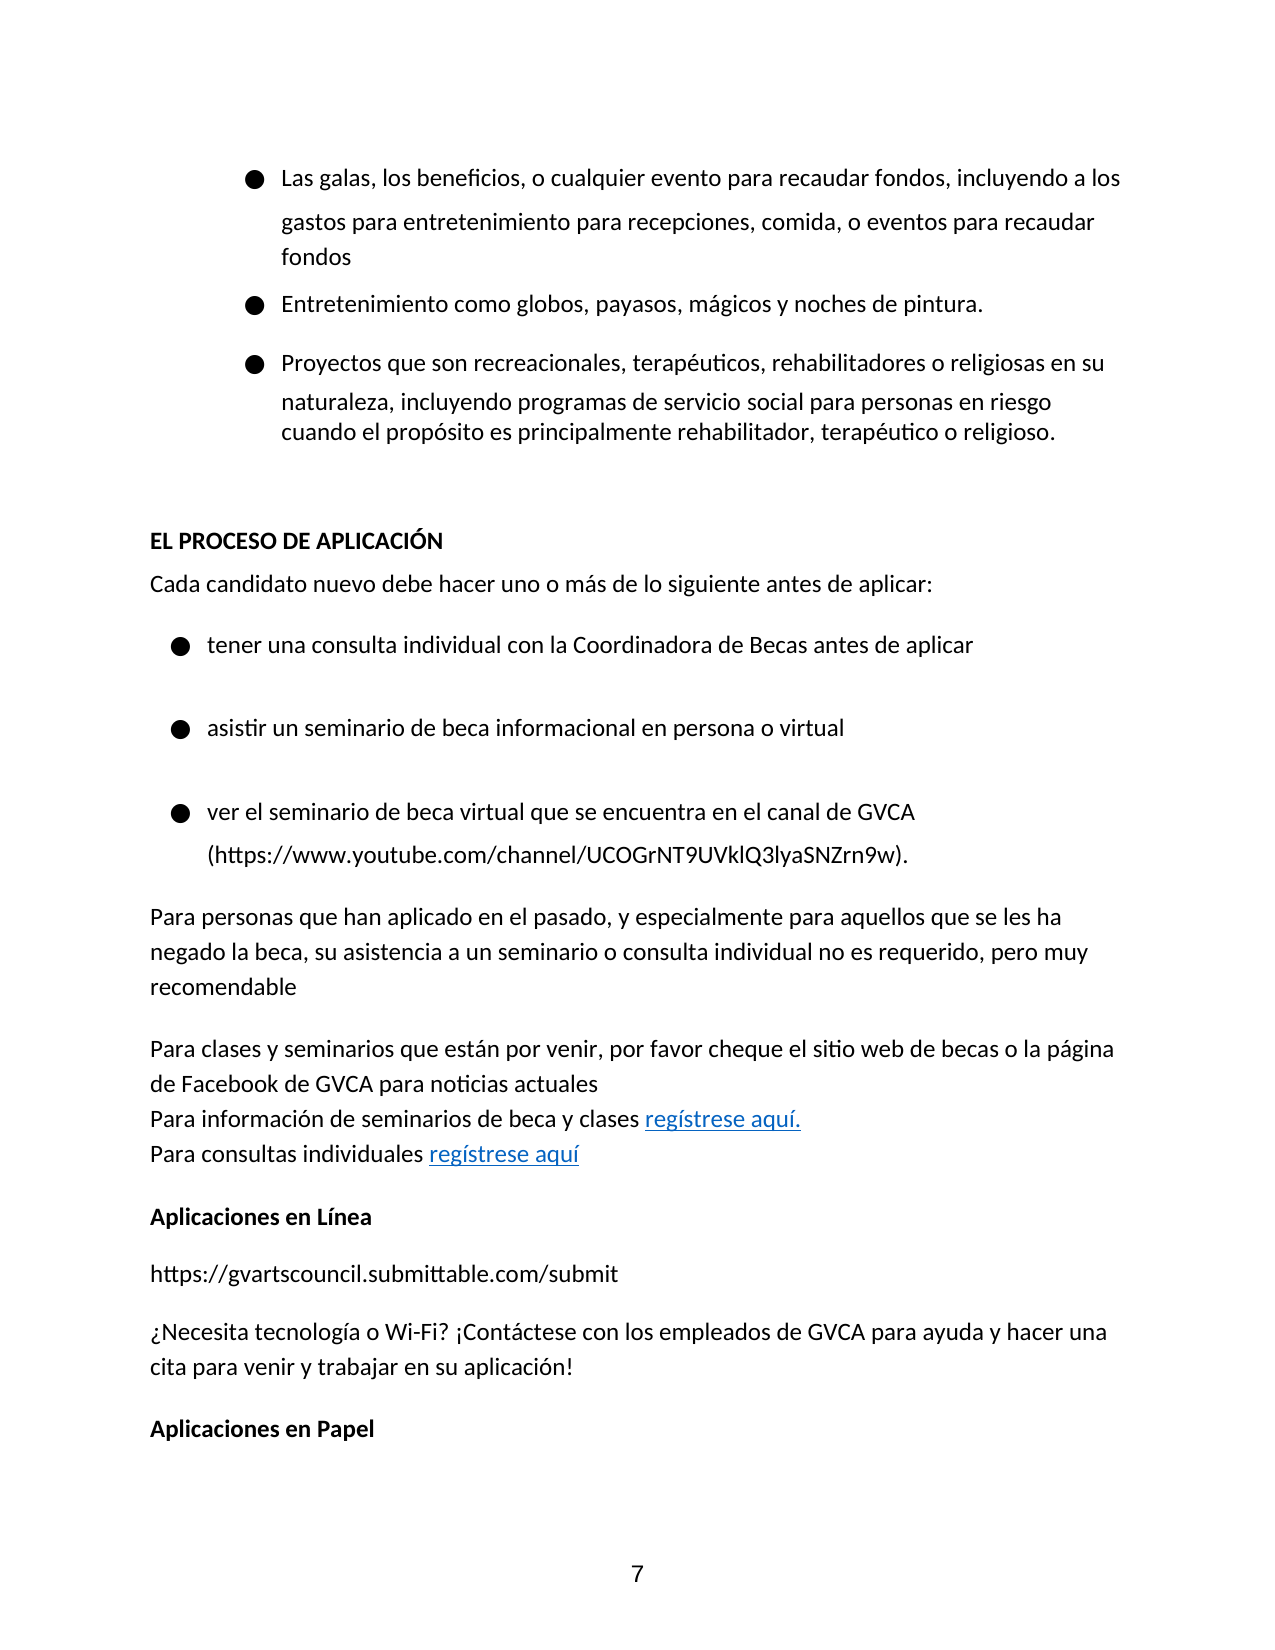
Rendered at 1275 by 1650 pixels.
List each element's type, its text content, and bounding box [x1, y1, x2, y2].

subtitle ver el seminario de beca virtual que se encuentra en el canal de GVCA (https://www.youtube.com/channel/UCOGrNT9UVklQ3lyaSNZrn9w). [169, 784, 1125, 870]
text Para consultas individuales regístrese aquí [150, 1139, 1125, 1169]
subtitle Aplicaciones en Papel [150, 1413, 1125, 1443]
list Las galas, los beneficios, o cualquier evento para recaudar fondos, incluyendo a los gastos para entretenimiento para recepciones, comida, o eventos para recaudar fondos [244, 150, 1125, 271]
subtitle ¿Necesita tecnología o Wi-Fi? ¡Contáctese con los empleados de GVCA para ayuda y hacer una cita para venir y trabajar en su aplicación! [150, 1316, 1125, 1381]
subtitle Para personas que han aplicado en el pasado, y especialmente para aquellos que se les ha negado la beca, su asistencia a un seminario o consulta individual no es requerido, pero muy recomendable [150, 902, 1125, 1002]
subtitle Aplicaciones en Línea [150, 1201, 1125, 1231]
subtitle Cada candidato nuevo debe hacer uno o más de lo siguiente antes de aplicar: [150, 568, 1125, 599]
subtitle asistir un seminario de beca informacional en persona o virtual [169, 700, 1125, 751]
text Para información de seminarios de beca y clases regístrese aquí. [150, 1104, 1125, 1134]
list Entretenimiento como globos, payasos, mágicos y noches de pintura. [244, 276, 1125, 327]
subtitle Para clases y seminarios que están por venir, por favor cheque el sitio web de becas o la página de Facebook de GVCA para noticias actuales [150, 1034, 1125, 1099]
subtitle tener una consulta individual con la Coordinadora de Becas antes de aplicar [169, 616, 1125, 667]
subtitle https://gvartscouncil.submittable.com/submit [150, 1258, 1125, 1289]
list Proyectos que son recreacionales, terapéuticos, rehabilitadores o religiosas en su naturaleza, incluyendo programas de servicio social para personas en riesgo cuando el propósito es principalmente rehabilitador, terapéutico o religioso. [244, 334, 1125, 447]
subtitle EL PROCESO DE APLICACIÓN [150, 526, 1125, 556]
